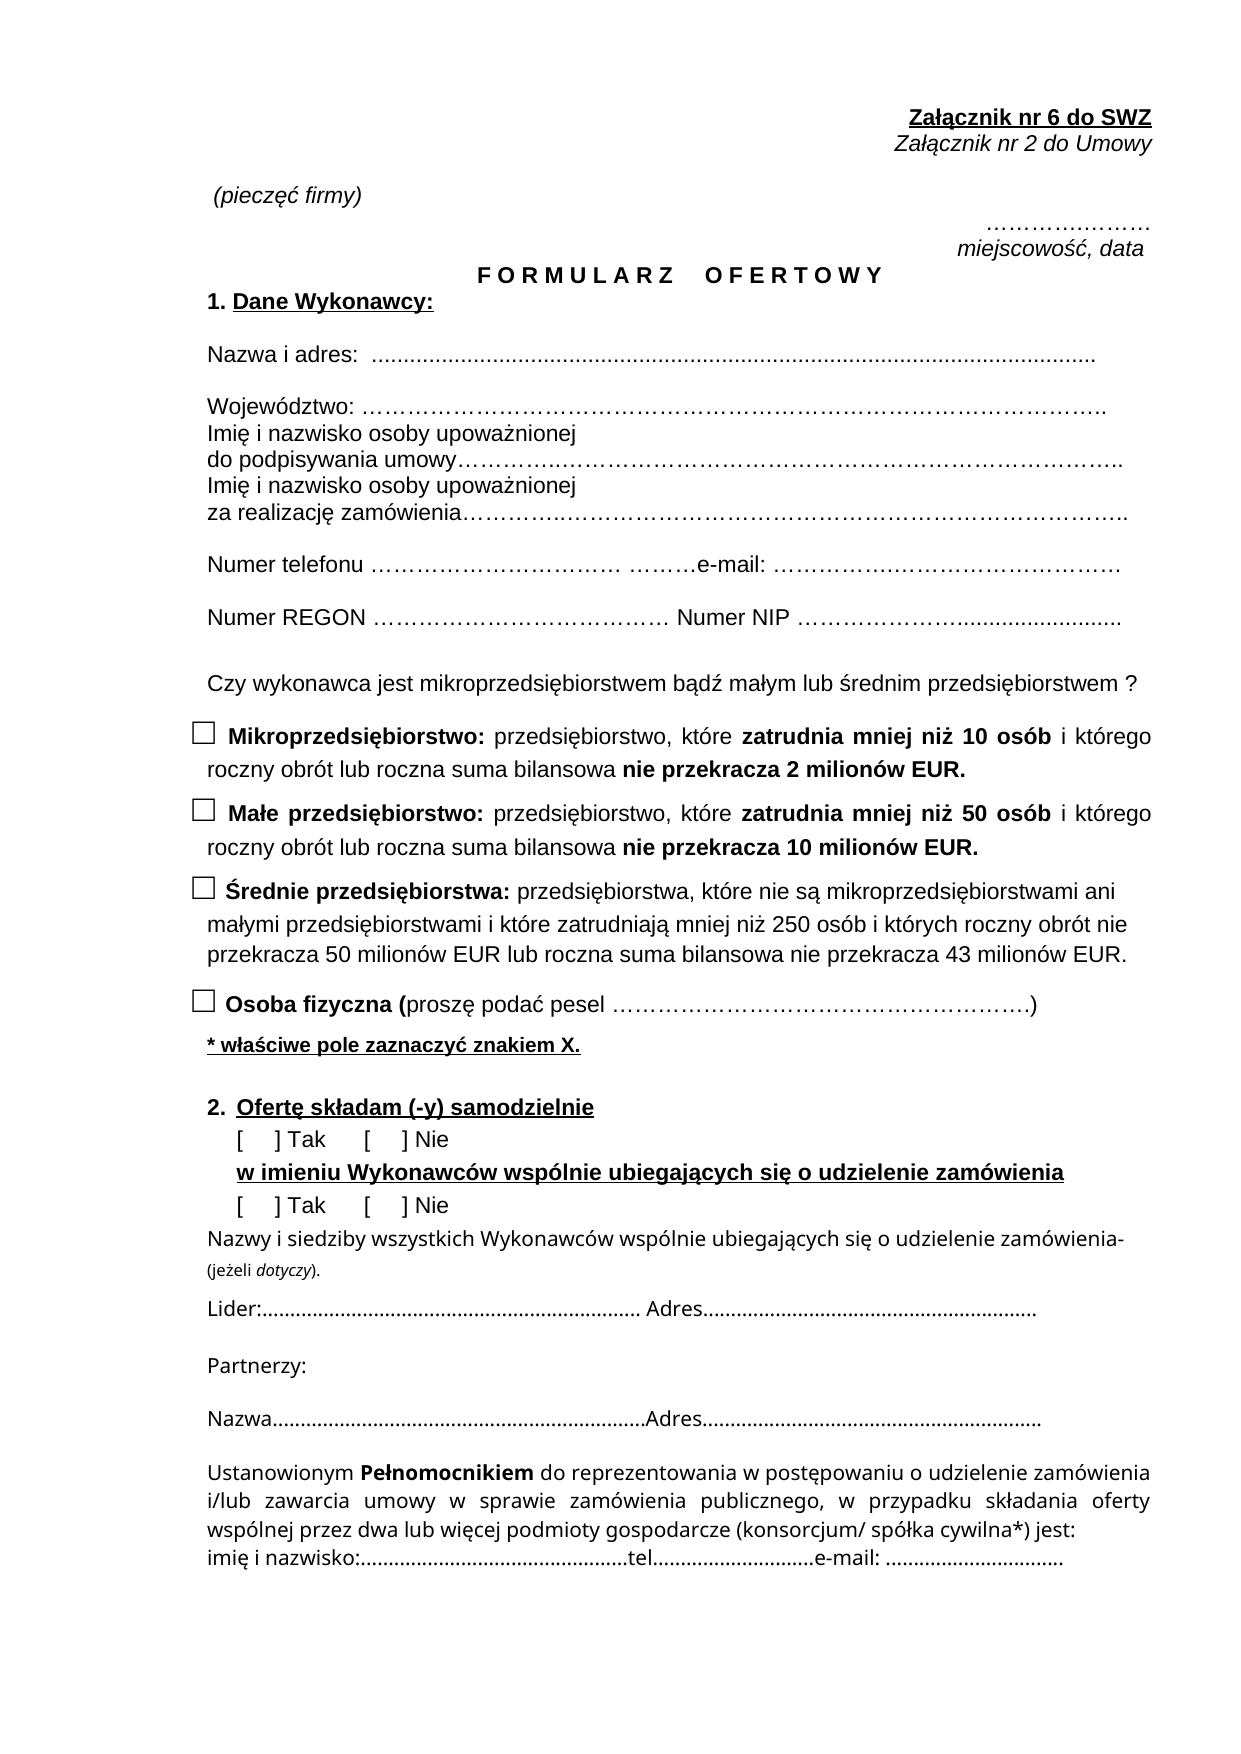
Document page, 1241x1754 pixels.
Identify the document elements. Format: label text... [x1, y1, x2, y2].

text □ Małe przedsiębiorstwo: przedsiębiorstwo, które zatrudnia mniej niż 50 osób i którego roczny obrót lub roczna suma bilansowa nie przekracza 10 milionów EUR. [192, 787, 1152, 860]
text * właściwe pole zaznaczyć znakiem X. [207, 1033, 1152, 1057]
text Numer REGON ………………………………… Numer NIP ………………….......................... [207, 604, 1152, 631]
text □ Mikroprzedsiębiorstwo: przedsiębiorstwo, które zatrudnia mniej niż 10 osób i którego roczny obrót lub roczna suma bilansowa nie przekracza 2 milionów EUR. [192, 709, 1152, 783]
text imię i nazwisko:................................................tel.............................e-mail: ................................ [207, 1543, 1152, 1572]
text w imieniu Wykonawców wspólnie ubiegających się o udzielenie zamówienia [236, 1159, 1128, 1185]
text Numer telefonu …………………………… ………e-mail: …………….………………………… [207, 551, 1152, 578]
text do podpisywania umowy…………..……………………………………………………………….. [207, 446, 1152, 472]
text miejscowość, data [207, 235, 1152, 262]
text (jeżeli dotyczy). [207, 1259, 1128, 1282]
text Partnerzy: [207, 1351, 1133, 1379]
text Imię i nazwisko osoby upoważnionej [207, 472, 1152, 499]
text Czy wykonawca jest mikroprzedsiębiorstwem bądź małym lub średnim przedsiębiorstwem ? [207, 670, 1152, 696]
text Nazwy i siedziby wszystkich Wykonawców wspólnie ubiegających się o udzielenie zamówienia- [207, 1224, 1128, 1253]
text [ ] Tak [ ] Nie [236, 1126, 1128, 1153]
text □ Średnie przedsiębiorstwa: przedsiębiorstwa, które nie są mikroprzedsiębiorstwami ani małymi przedsiębiorstwami i które zatrudniają mniej niż 250 osób i których roczny obrót nie przekracza 50 milionów EUR lub roczna suma bilansowa nie przekracza 43 milionów EUR. [192, 864, 1128, 967]
text Załącznik nr 2 do Umowy [207, 130, 1152, 156]
text Imię i nazwisko osoby upoważnionej [207, 420, 1152, 446]
text (pieczęć firmy) [207, 182, 1152, 209]
text [ ] Tak [ ] Nie [236, 1192, 1128, 1218]
text 1. Dane Wykonawcy: [207, 288, 1152, 314]
text Załącznik nr 6 do SWZ [207, 103, 1152, 130]
text Nazwa...................................................................Adres............................................................. [207, 1404, 1133, 1433]
text Lider:.................................................................... Adres............................................................ [207, 1294, 1133, 1322]
text □ Osoba fizyczna (proszę podać pesel ……………………………………………….) [192, 977, 1128, 1021]
text F O R M U L A R Z O F E R T O W Y [207, 262, 1152, 288]
text Ustanowionym Pełnomocnikiem do reprezentowania w postępowaniu o udzielenie zamówienia i/lub zawarcia umowy w sprawie zamówienia publicznego, w przypadku składania oferty wspólnej przez dwa lub więcej podmioty gospodarcze (konsorcjum/ spółka cywilna*) jest: [207, 1458, 1152, 1543]
text Województwo: …………………………………………………………………………………….. [207, 393, 1152, 420]
text za realizację zamówienia…………..……………………………………………………………….. [207, 499, 1152, 525]
text Nazwa i adres: .................................................................................................................. [207, 341, 1152, 367]
list Ofertę składam (-y) samodzielnie [207, 1094, 1128, 1120]
text ………….……… [207, 209, 1152, 235]
